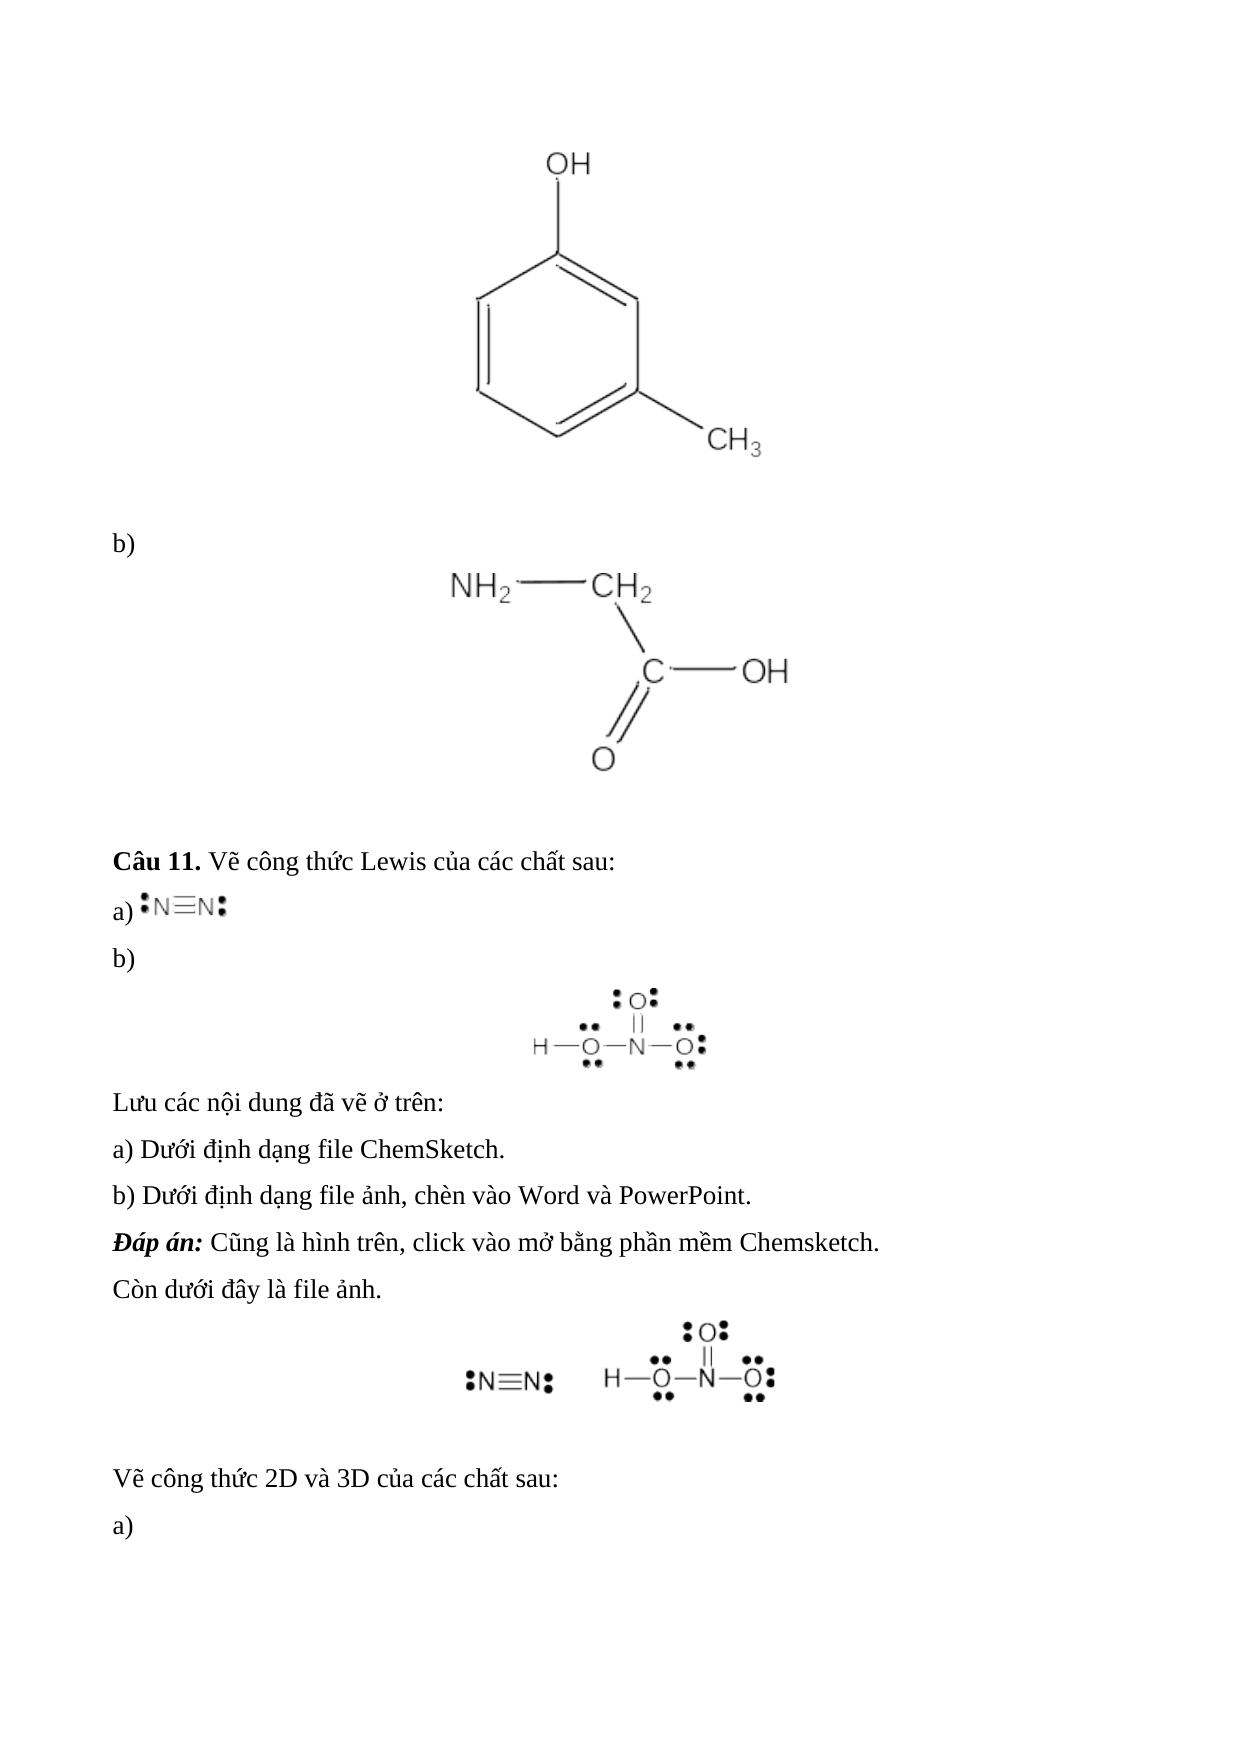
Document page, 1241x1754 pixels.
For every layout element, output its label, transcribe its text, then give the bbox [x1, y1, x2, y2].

text Lưu các nội dung đã vẽ ở trên: [112, 1086, 1128, 1117]
text Còn dưới đây là file ảnh. [112, 1273, 1128, 1304]
text a) [112, 1509, 1128, 1540]
text b) [112, 527, 1128, 558]
text b) Dưới định dạng file ảnh, chèn vào Word và PowerPoint. [112, 1179, 1128, 1211]
text Câu 11. Vẽ công thức Lewis của các chất sau: [112, 845, 1128, 876]
picture [465, 1319, 775, 1402]
text b) [112, 942, 1128, 973]
text a) [112, 892, 1128, 927]
text Đáp án: Cũng là hình trên, click vào mở bằng phần mềm Chemsketch. [112, 1226, 1128, 1257]
text Vẽ công thức 2D và 3D của các chất sau: [112, 1462, 1128, 1494]
text a) Dưới định dạng file ChemSketch. [112, 1133, 1128, 1164]
